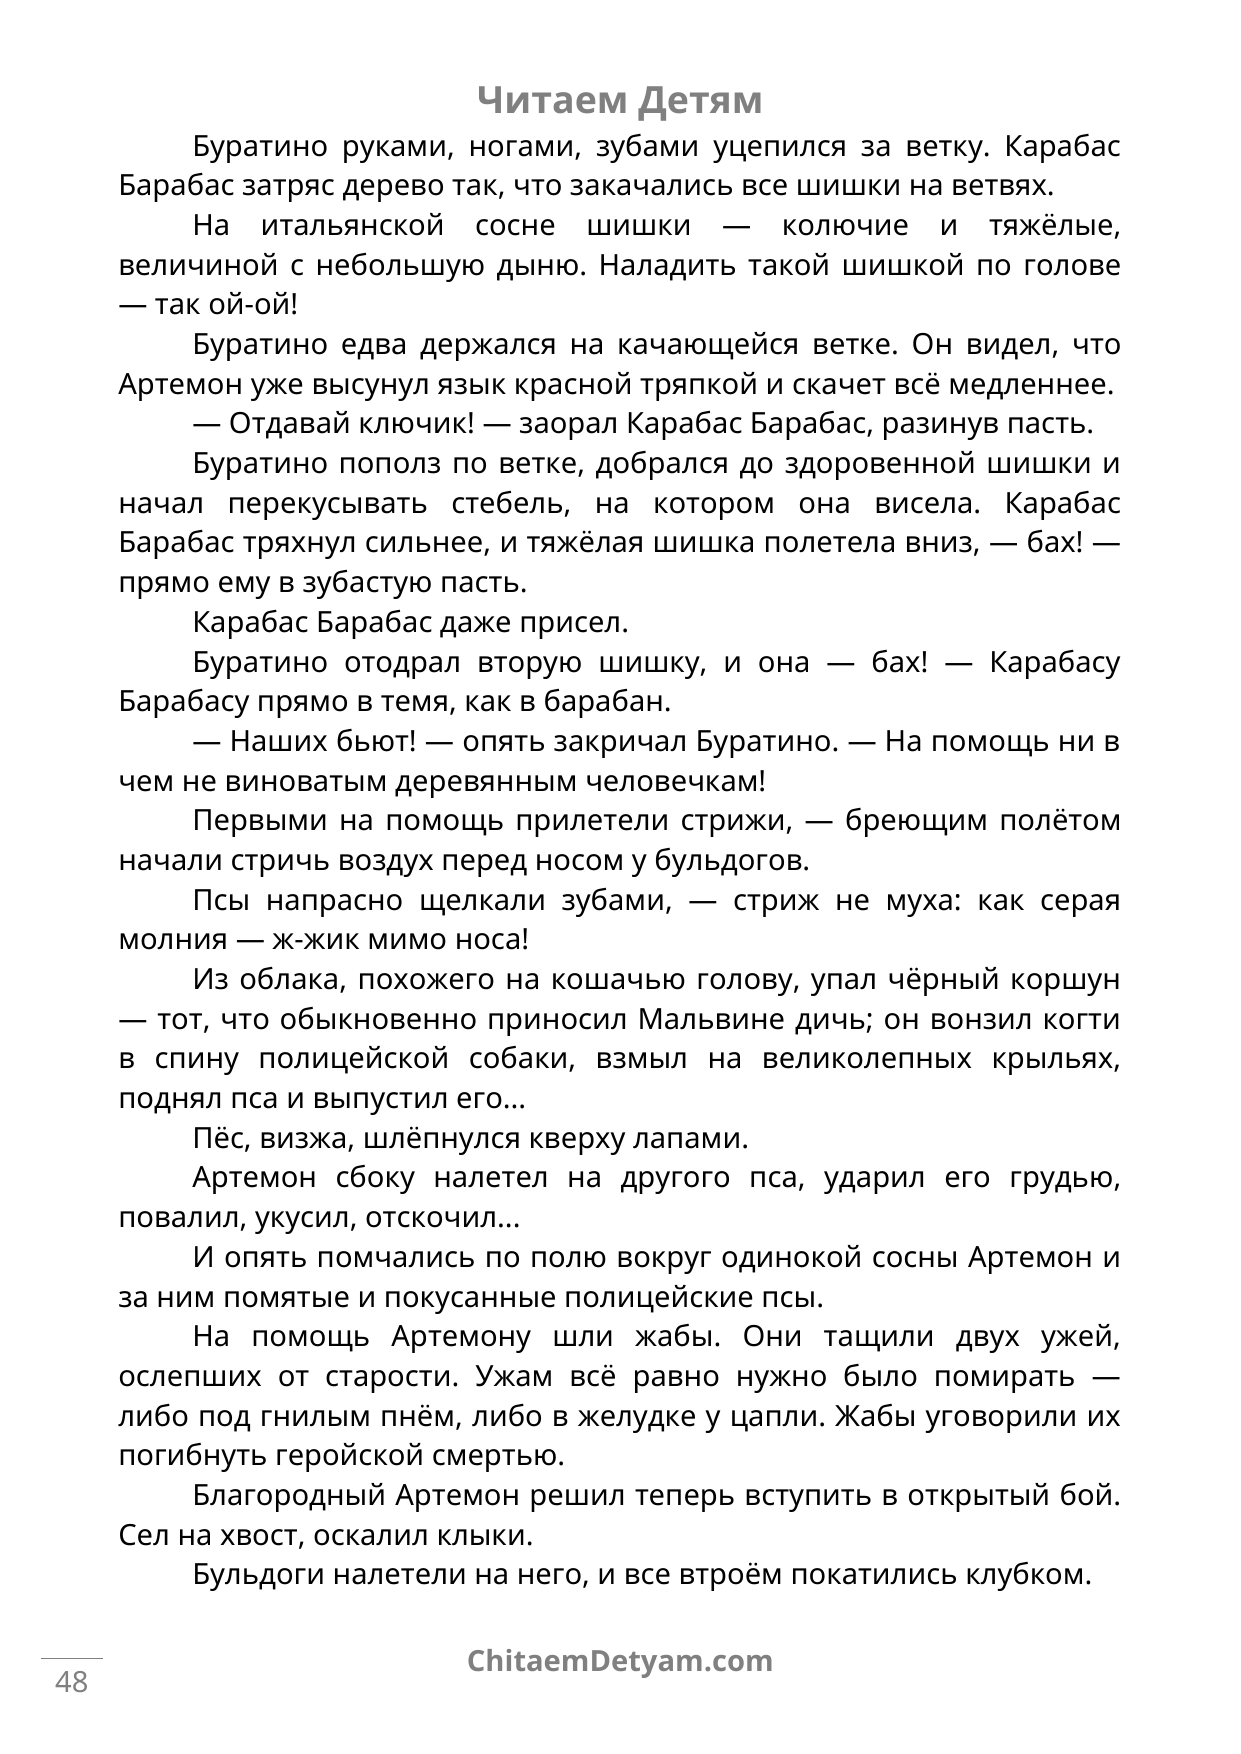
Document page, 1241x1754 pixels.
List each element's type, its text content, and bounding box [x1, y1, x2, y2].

text Буратино едва держался на качающейся ветке. Он видел, что Артемон уже высунул язык красной тряпкой и скачет всё медленнее. [118, 323, 1122, 403]
text Бульдоги налетели на него, и все втроём покатились клубком. [118, 1554, 1122, 1593]
text Первыми на помощь прилетели стрижи, — бреющим полётом начали стричь воздух перед носом у бульдогов. [118, 799, 1122, 879]
text Буратино отодрал вторую шишку, и она — бах! — Карабасу Барабасу прямо в темя, как в барабан. [118, 641, 1122, 720]
text — Отдавай ключик! — заорал Карабас Барабас, разинув пасть. [118, 403, 1122, 442]
text Пёс, визжа, шлёпнулся кверху лапами. [118, 1117, 1122, 1157]
text Буратино пополз по ветке, добрался до здоровенной шишки и начал перекусывать стебель, на котором она висела. Карабас Барабас тряхнул сильнее, и тяжёлая шишка полетела вниз, — бах! — прямо ему в зубастую пасть. [118, 442, 1122, 601]
text На помощь Артемону шли жабы. Они тащили двух ужей, ослепших от старости. Ужам всё равно нужно было помирать — либо под гнилым пнём, либо в желудке у цапли. Жабы уговорили их погибнуть геройской смертью. [118, 1316, 1122, 1474]
text На итальянской сосне шишки — колючие и тяжёлые, величиной с небольшую дыню. Наладить такой шишкой по голове — так ой-ой! [118, 204, 1122, 323]
text Артемон сбоку налетел на другого пса, ударил его грудью, повалил, укусил, отскочил... [118, 1157, 1122, 1236]
text — Наших бьют! — опять закричал Буратино. — На помощь ни в чем не виноватым деревянным человечкам! [118, 720, 1122, 799]
text Благородный Артемон решил теперь вступить в открытый бой. Сел на хвост, оскалил клыки. [118, 1474, 1122, 1554]
text И опять помчались по полю вокруг одинокой сосны Артемон и за ним помятые и покусанные полицейские псы. [118, 1236, 1122, 1316]
text Буратино руками, ногами, зубами уцепился за ветку. Карабас Барабас затряс дерево так, что закачались все шишки на ветвях. [118, 125, 1122, 204]
text Из облака, похожего на кошачью голову, упал чёрный коршун — тот, что обыкновенно приносил Мальвине дичь; он вонзил когти в спину полицейской собаки, взмыл на великолепных крыльях, поднял пса и выпустил его... [118, 958, 1122, 1117]
text Псы напрасно щелкали зубами, — стриж не муха: как серая молния — ж-жик мимо носа! [118, 879, 1122, 958]
text Карабас Барабас даже присел. [118, 601, 1122, 641]
